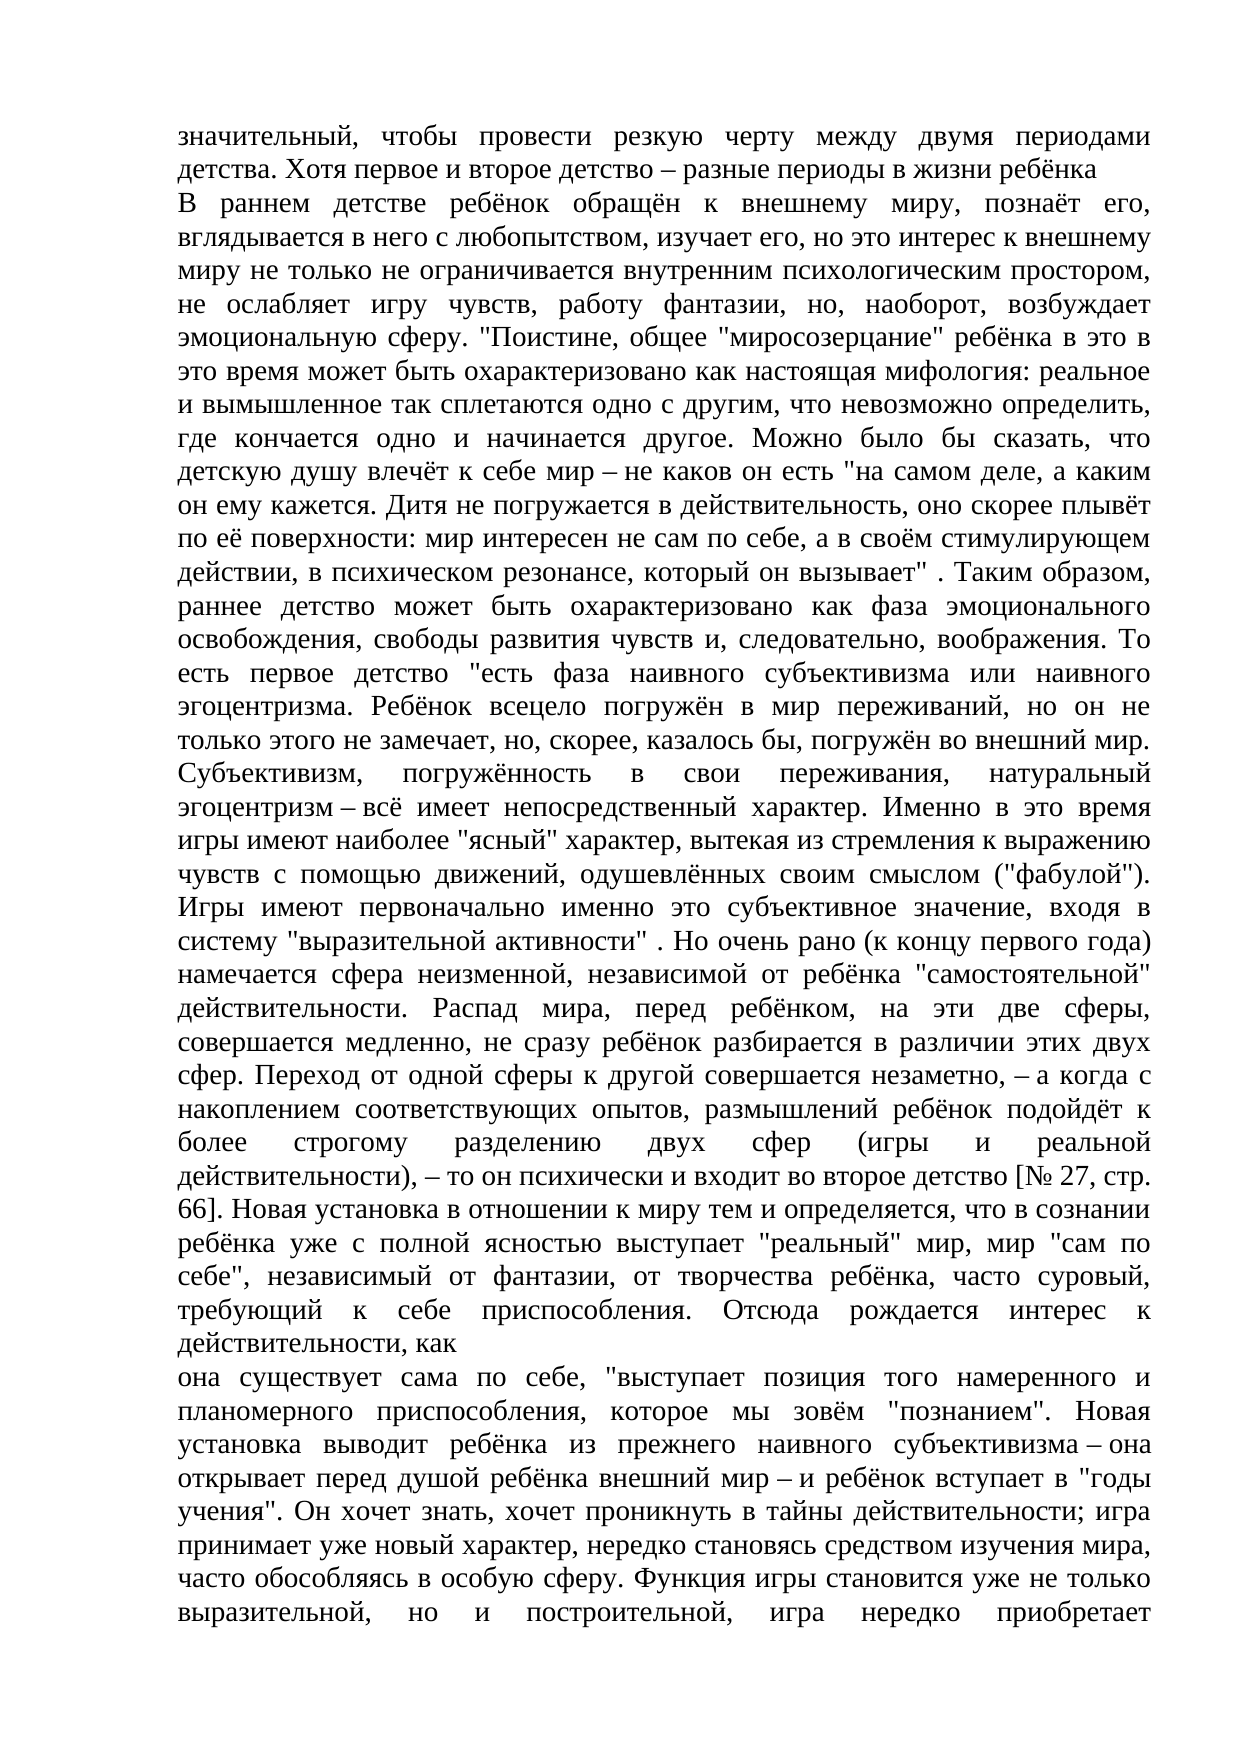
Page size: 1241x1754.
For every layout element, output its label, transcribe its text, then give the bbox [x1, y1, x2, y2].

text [177, 118, 1152, 185]
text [177, 1359, 1152, 1627]
text В раннем детстве ребёнок обращён к внешнему миру, познаёт его, вглядывается в него с любопытством, изучает его, но это интерес к внешнему миру не только не ограничивается внутренним психологическим простором, не ослабляет игру чувств, работу фантазии, но, наоборот, возбуждает эмоциональную сферу. "Поистине, общее "миросозерцание" ребёнка в это в это время может быть охарактеризовано как настоящая мифология: реальное и вымышленное так сплетаются одно с другим, что невозможно определить, где кончается одно и начинается другое. Можно было бы сказать, что детскую душу влечёт к себе мир – не каков он есть "на самом деле, а каким он ему кажется. Дитя не погружается в действительность, оно скорее плывёт по её поверхности: мир интересен не сам по себе, а в своём стимулирующем действии, в психическом резонансе, который он вызывает" . Таким образом, раннее детство может быть охарактеризовано как фаза эмоционального освобождения, свободы развития чувств и, следовательно, воображения. То есть первое детство "есть фаза наивного субъективизма или наивного эгоцентризма. Ребёнок всецело погружён в мир переживаний, но он не только этого не замечает, но, скорее, казалось бы, погружён во внешний мир. Субъективизм, погружённость в свои переживания, натуральный эгоцентризм – всё имеет непосредственный характер. Именно в это время игры имеют наиболее "ясный" характер, вытекая из стремления к выражению чувств с помощью движений, одушевлённых своим смыслом ("фабулой"). Игры имеют первоначально именно это субъективное значение, входя в систему "выразительной активности" . Но очень рано (к концу первого года) намечается сфера неизменной, независимой от ребёнка "самостоятельной" действительности. Распад мира, перед ребёнком, на эти две сферы, совершается медленно, не сразу ребёнок разбирается в различии этих двух сфер. Переход от одной сферы к другой совершается незаметно, – а когда с накоплением соответствующих опытов, размышлений ребёнок подойдёт к более строгому разделению двух сфер (игры и реальной действительности), – то он психически и входит во второе детство [№ 27, стр. 66]. Новая установка в отношении к миру тем и определяется, что в сознании ребёнка уже с полной ясностью выступает "реальный" мир, мир "сам по себе", независимый от фантазии, от творчества ребёнка, часто суровый, требующий к себе приспособления. Отсюда рождается интерес к действительности, как [177, 185, 1152, 1359]
